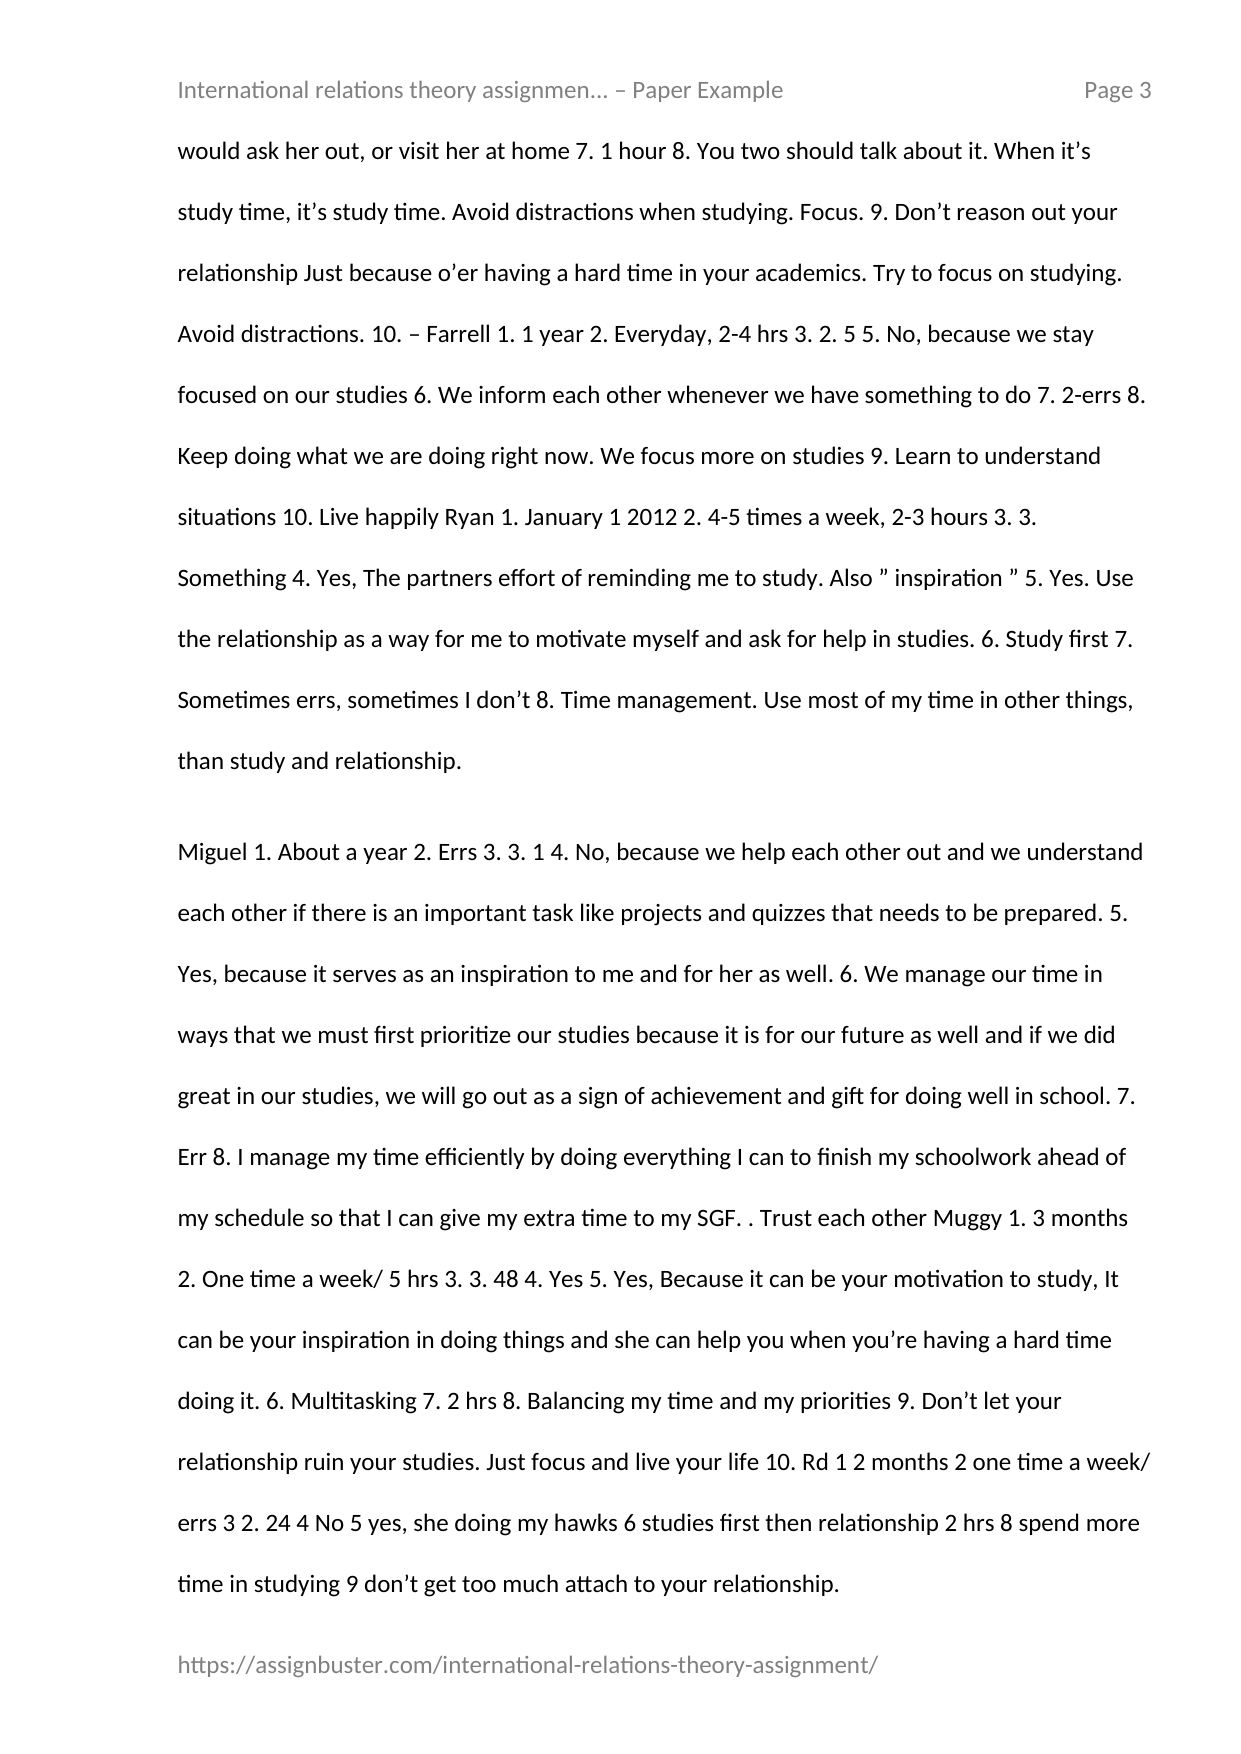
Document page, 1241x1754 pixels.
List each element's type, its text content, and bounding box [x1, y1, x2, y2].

text Miguel 1. About a year 2. Errs 3. 3. 1 4. No, because we help each other out and we understand each other if there is an important task like projects and quizzes that needs to be prepared. 5. Yes, because it serves as an inspiration to me and for her as well. 6. We manage our time in ways that we must first prioritize our studies because it is for our future as well and if we did great in our studies, we will go out as a sign of achievement and gift for doing well in school. 7. Err 8. I manage my time efficiently by doing everything I can to finish my schoolwork ahead of my schedule so that I can give my extra time to my SGF. . Trust each other Muggy 1. 3 months 2. One time a week/ 5 hrs 3. 3. 48 4. Yes 5. Yes, Because it can be your motivation to study, It can be your inspiration in doing things and she can help you when you’re having a hard time doing it. 6. Multitasking 7. 2 hrs 8. Balancing my time and my priorities 9. Don’t let your relationship ruin your studies. Just focus and live your life 10. Rd 1 2 months 2 one time a week/ errs 3 2. 24 4 No 5 yes, she doing my hawks 6 studies first then relationship 2 hrs 8 spend more time in studying 9 don’t get too much attach to your relationship. [177, 836, 1152, 1599]
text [177, 135, 1152, 776]
